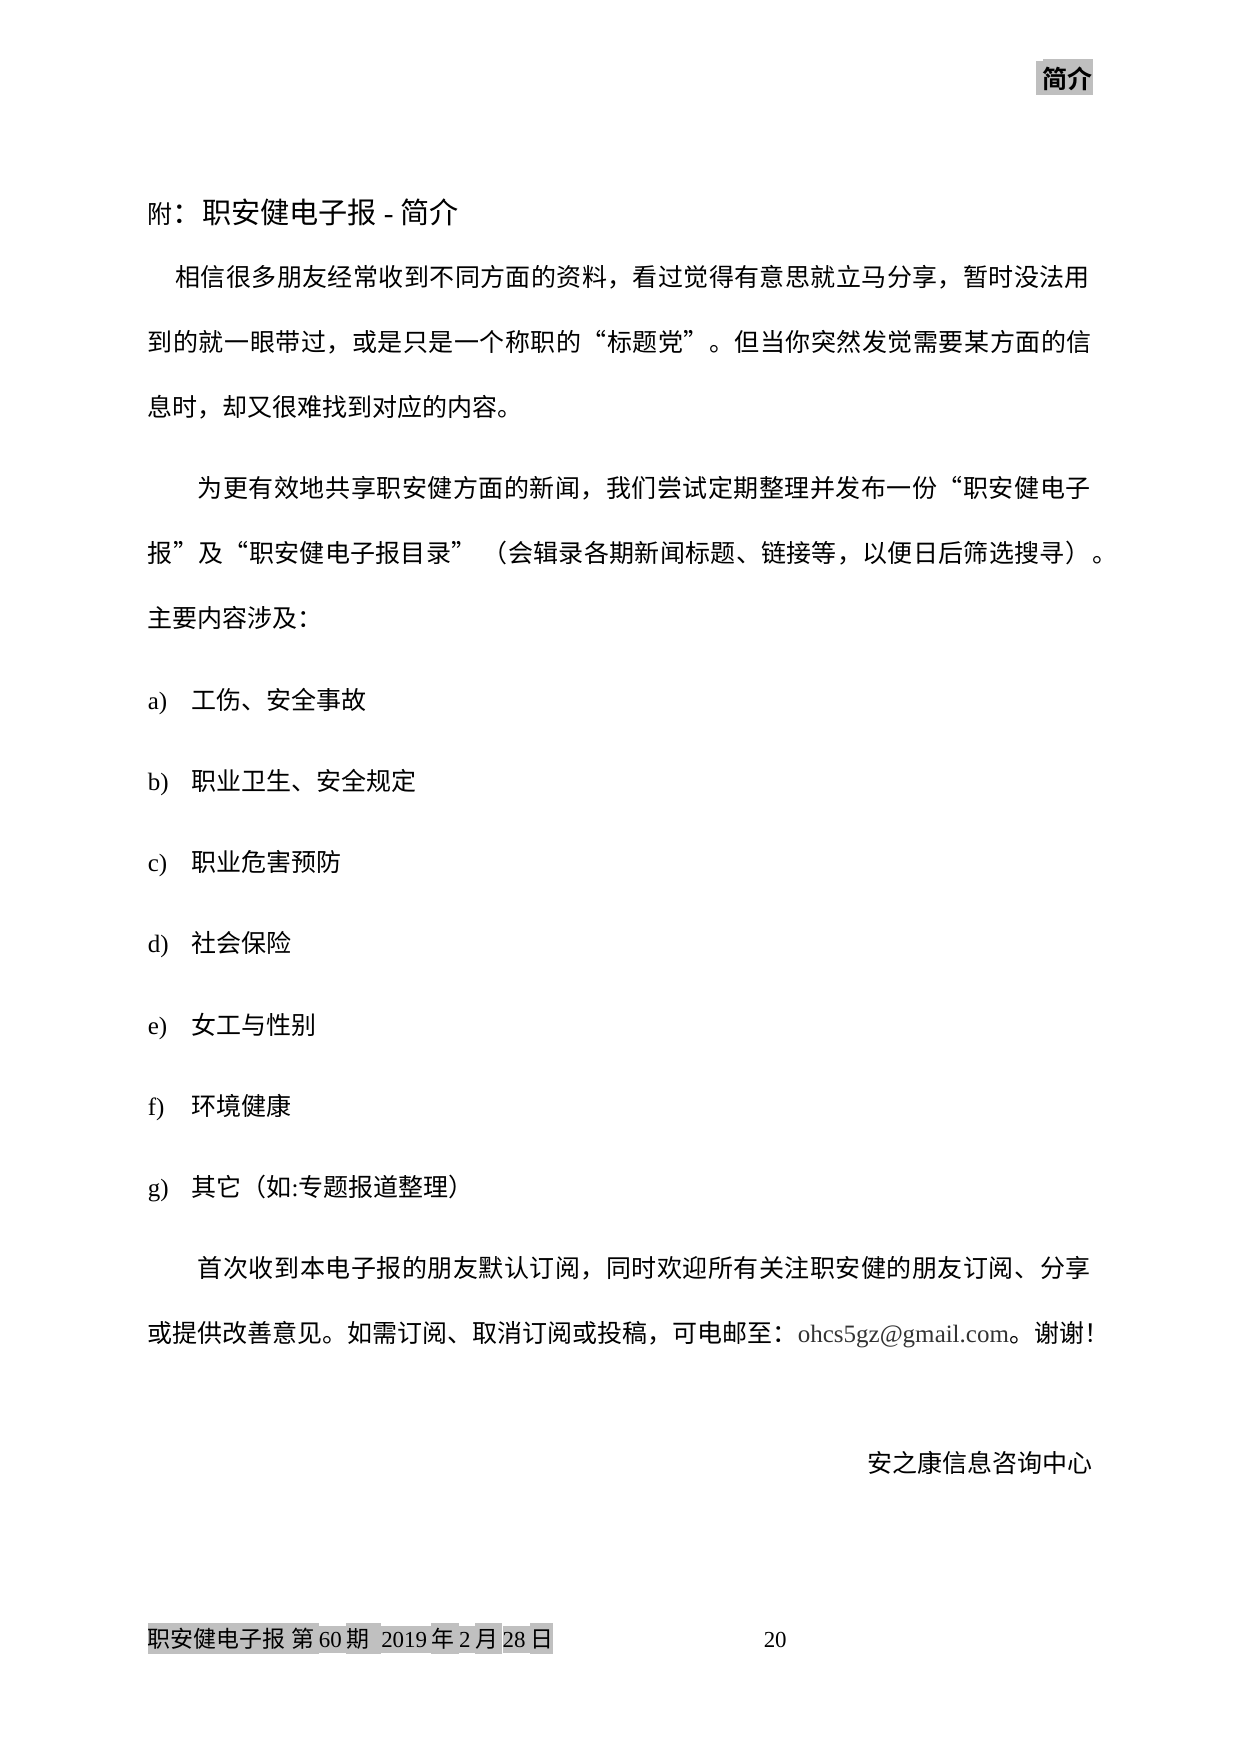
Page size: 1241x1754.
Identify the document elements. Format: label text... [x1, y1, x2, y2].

text 附：职安健电子报 - 简介 [148, 178, 1092, 243]
list 社会保险 [148, 909, 1092, 974]
list 职业危害预防 [148, 828, 1092, 893]
list 环境健康 [148, 1072, 1092, 1137]
list 其它（如:专题报道整理） [148, 1153, 1092, 1218]
text 相信很多朋友经常收到不同方面的资料，看过觉得有意思就立马分享，暂时没法用到的就一眼带过，或是只是一个称职的“标题党”。但当你突然发觉需要某方面的信息时，却又很难找到对应的内容。 [148, 243, 1092, 438]
list 工伤、安全事故 [148, 666, 1092, 731]
text 为更有效地共享职安健方面的新闻，我们尝试定期整理并发布一份“职安健电子报”及“职安健电子报目录” （会辑录各期新闻标题、链接等，以便日后筛选搜寻）。主要内容涉及： [148, 454, 1092, 649]
list 职业卫生、安全规定 [148, 747, 1092, 812]
list 首次收到本电子报的朋友默认订阅，同时欢迎所有关注职安健的朋友订阅、分享或提供改善意见。如需订阅、取消订阅或投稿，可电邮至：ohcs5gz@gmail.com。谢谢！ [148, 1234, 1092, 1364]
text 安之康信息咨询中心 [148, 1429, 1092, 1494]
list 女工与性别 [148, 991, 1092, 1056]
